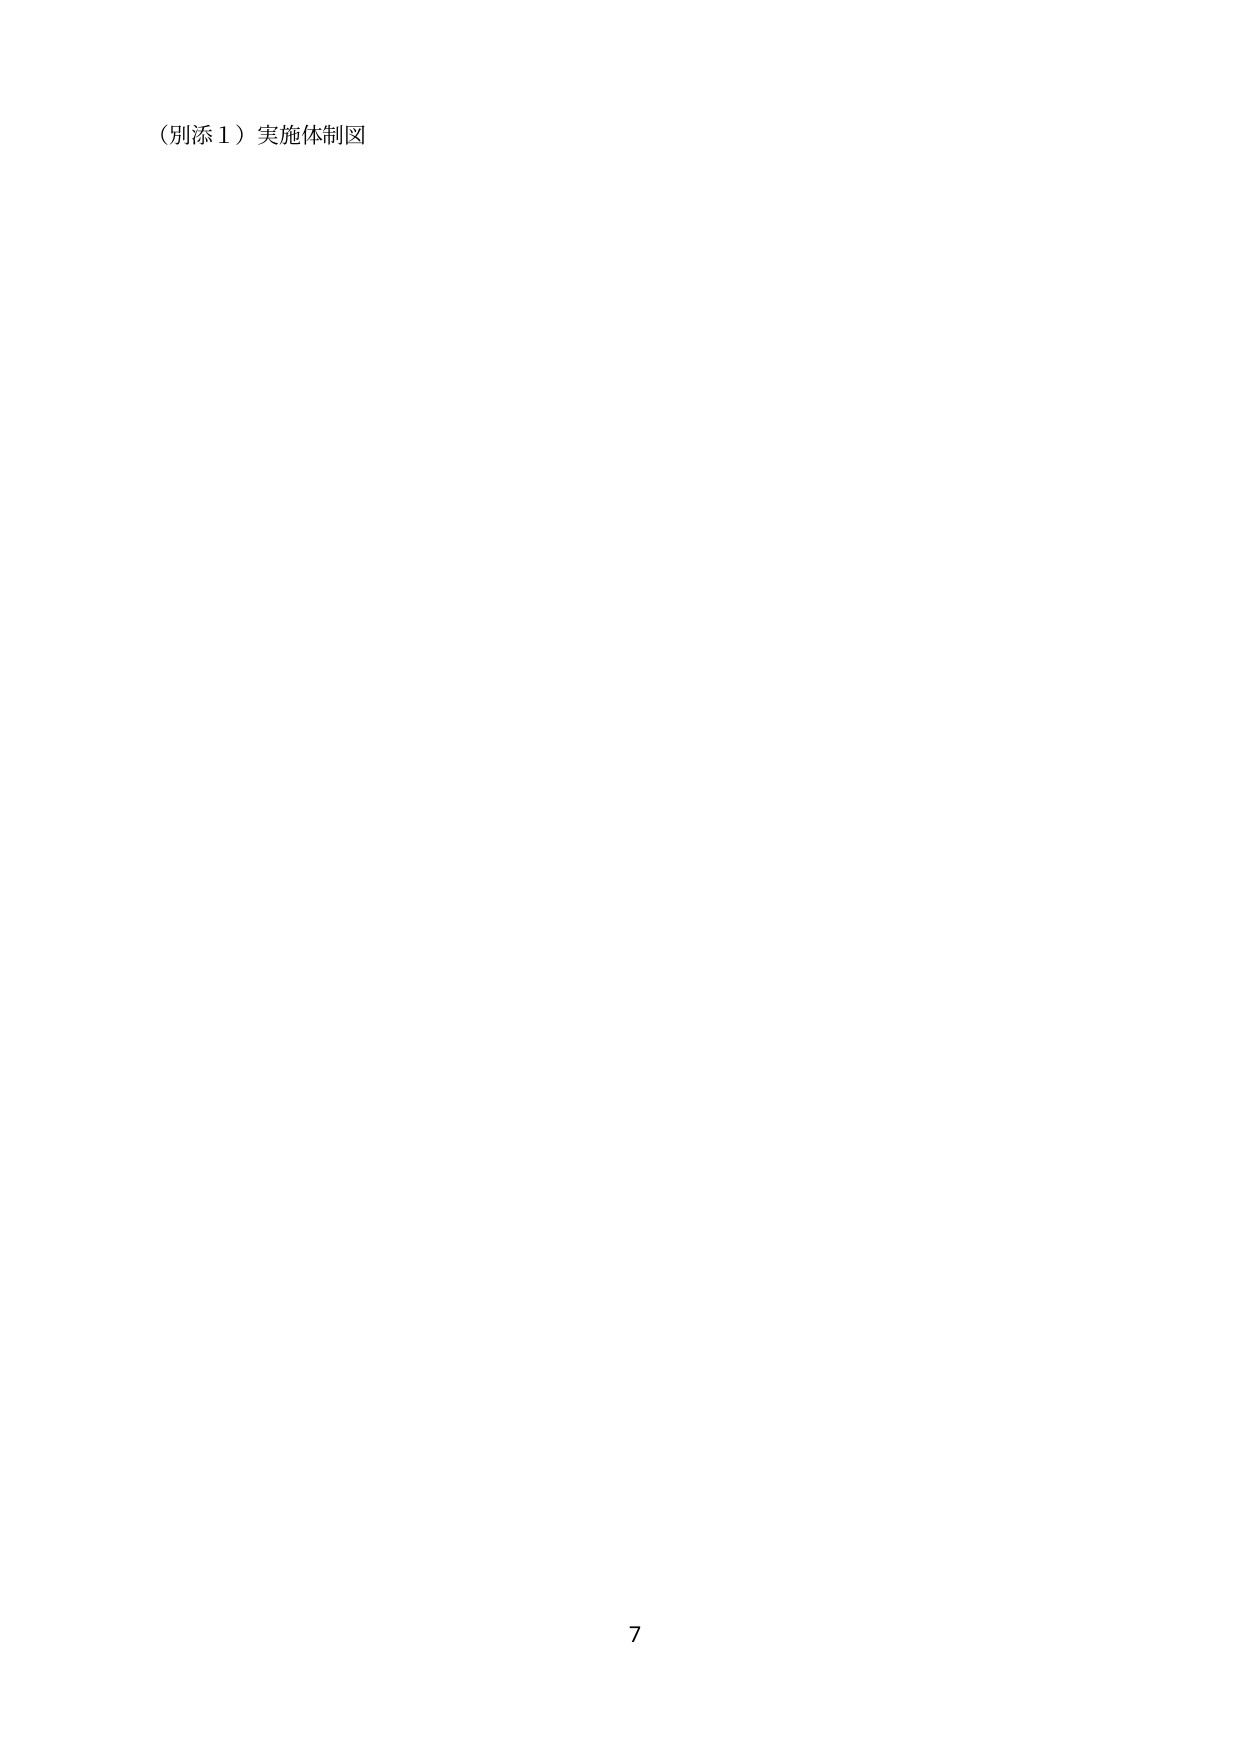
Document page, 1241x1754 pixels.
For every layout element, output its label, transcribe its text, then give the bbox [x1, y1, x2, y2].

text （別添１）実施体制図 [148, 118, 1122, 149]
